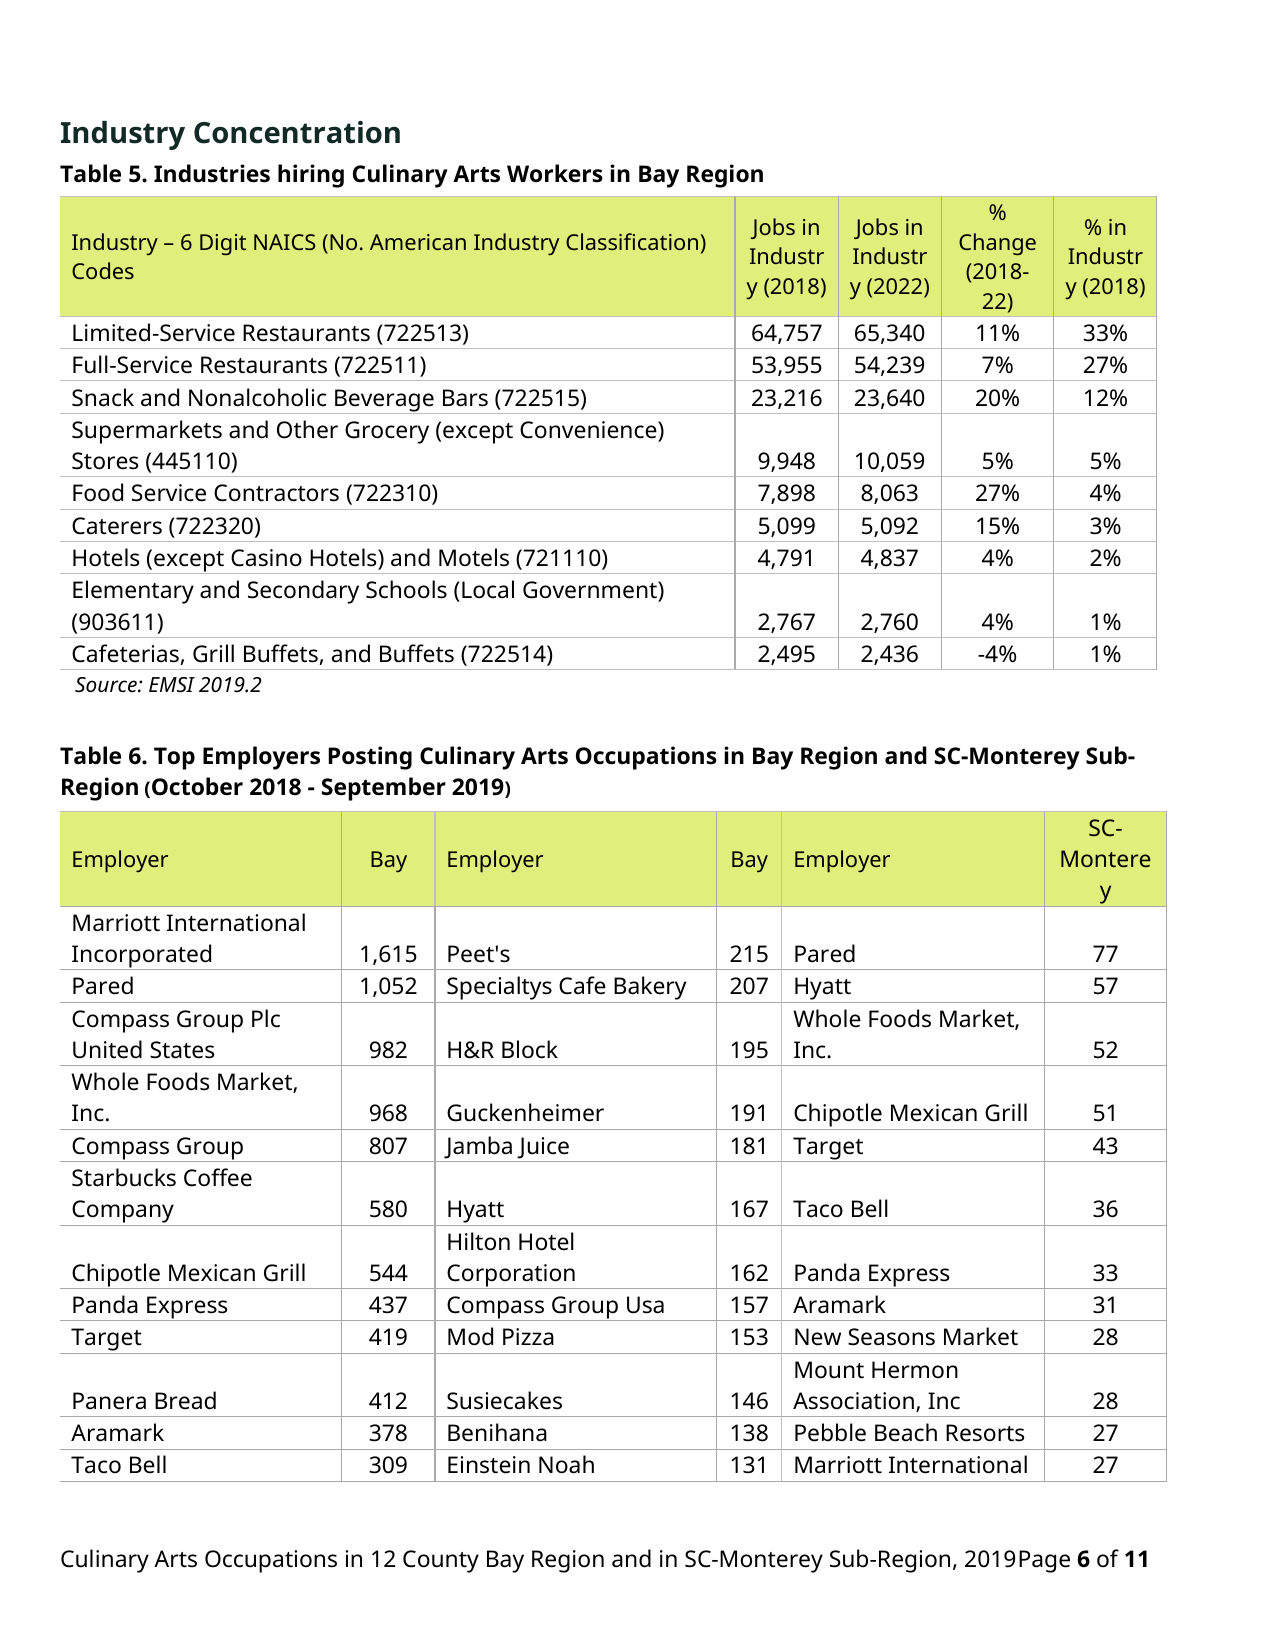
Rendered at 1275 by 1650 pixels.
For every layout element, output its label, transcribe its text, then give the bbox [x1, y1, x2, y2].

table_cell 2% [1054, 542, 1156, 573]
table_cell Marriott International Incorporated [60, 907, 341, 969]
table_header % Change (2018-22) [942, 197, 1053, 316]
table_cell 378 [342, 1417, 434, 1448]
table_cell 31 [1045, 1289, 1166, 1320]
table_cell Whole Foods Market, Inc. [60, 1066, 341, 1129]
table_cell 162 [717, 1226, 781, 1288]
table_cell Compass Group [60, 1130, 341, 1161]
table_cell 57 [1045, 970, 1166, 1002]
table_cell 10,059 [839, 414, 941, 476]
table_cell 1,052 [342, 970, 434, 1002]
table_cell 64,757 [736, 317, 838, 348]
table_cell 27% [1054, 349, 1156, 380]
table_header Jobs in Industry (2018) [736, 197, 838, 316]
table_cell 807 [342, 1130, 434, 1161]
table_cell 2,760 [839, 574, 941, 637]
table_cell New Seasons Market [782, 1321, 1044, 1353]
table_cell 51 [1045, 1066, 1166, 1129]
table_cell Mount Hermon Association, Inc [782, 1354, 1044, 1416]
table_cell 146 [717, 1354, 781, 1416]
table_cell 33 [1045, 1226, 1166, 1288]
table_cell Limited-Service Restaurants (722513) [60, 317, 734, 348]
table_cell Jamba Juice [436, 1130, 716, 1161]
table_cell Taco Bell [60, 1450, 341, 1481]
table_cell 215 [717, 907, 781, 969]
table_cell 544 [342, 1226, 434, 1288]
table_cell 580 [342, 1162, 434, 1224]
table_cell 53,955 [736, 349, 838, 380]
table_cell 131 [717, 1450, 781, 1481]
table_cell 27 [1045, 1417, 1166, 1448]
table_cell Food Service Contractors (722310) [60, 477, 734, 508]
table_cell Starbucks Coffee Company [60, 1162, 341, 1224]
table_cell Compass Group Plc United States [60, 1003, 341, 1065]
table_cell 20% [942, 381, 1053, 413]
table_cell Hotels (except Casino Hotels) and Motels (721110) [60, 542, 734, 573]
table_cell Supermarkets and Other Grocery (except Convenience) Stores (445110) [60, 414, 734, 476]
table_cell 27% [942, 477, 1053, 508]
table_cell 5% [1054, 414, 1156, 476]
table_cell 138 [717, 1417, 781, 1448]
table_cell Panda Express [60, 1289, 341, 1320]
table_cell -4% [942, 638, 1053, 669]
table_cell 167 [717, 1162, 781, 1224]
table_cell Target [60, 1321, 341, 1353]
table_cell 43 [1045, 1130, 1166, 1161]
table_cell 2,495 [736, 638, 838, 669]
table_cell 23,640 [839, 381, 941, 413]
table_header Jobs in Industry (2022) [839, 197, 941, 316]
table_cell 7% [942, 349, 1053, 380]
table_cell 2,436 [839, 638, 941, 669]
table_cell 4,791 [736, 542, 838, 573]
table_header Industry – 6 Digit NAICS (No. American Industry Classification) Codes [60, 197, 734, 316]
table_header Employer [60, 812, 341, 906]
table_cell 419 [342, 1321, 434, 1353]
table_cell 15% [942, 510, 1053, 541]
table_cell Compass Group Usa [436, 1289, 716, 1320]
table_cell Benihana [436, 1417, 716, 1448]
table_cell Snack and Nonalcoholic Beverage Bars (722515) [60, 381, 734, 413]
table_header Bay [342, 812, 434, 906]
table_cell Taco Bell [782, 1162, 1044, 1224]
table_cell Panda Express [782, 1226, 1044, 1288]
table_cell 7,898 [736, 477, 838, 508]
table_cell Peet's [436, 907, 716, 969]
table_cell 181 [717, 1130, 781, 1161]
table_cell 309 [342, 1450, 434, 1481]
table_cell 77 [1045, 907, 1166, 969]
table_cell 1% [1054, 574, 1156, 637]
table_cell 28 [1045, 1321, 1166, 1353]
table_cell 5% [942, 414, 1053, 476]
table_cell Susiecakes [436, 1354, 716, 1416]
table_cell 65,340 [839, 317, 941, 348]
subtitle Industry Concentration [60, 112, 1200, 152]
table_cell Cafeterias, Grill Buffets, and Buffets (722514) [60, 638, 734, 669]
table_cell 54,239 [839, 349, 941, 380]
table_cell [436, 1450, 716, 1481]
table_cell 12% [1054, 381, 1156, 413]
table_header Employer [436, 812, 716, 906]
table_cell 4% [942, 542, 1053, 573]
table_cell 1,615 [342, 907, 434, 969]
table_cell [782, 1450, 1044, 1481]
table_cell 4% [1054, 477, 1156, 508]
table_cell Hyatt [436, 1162, 716, 1224]
table_cell 5,092 [839, 510, 941, 541]
table_cell 27 [1045, 1450, 1166, 1481]
table_cell 3% [1054, 510, 1156, 541]
table_cell 52 [1045, 1003, 1166, 1065]
table_cell Full-Service Restaurants (722511) [60, 349, 734, 380]
table_cell Hyatt [782, 970, 1044, 1002]
table_cell Chipotle Mexican Grill [60, 1226, 341, 1288]
table_header Employer [782, 812, 1044, 906]
table_cell 8,063 [839, 477, 941, 508]
table_cell 4% [942, 574, 1053, 637]
table_cell Pebble Beach Resorts [782, 1417, 1044, 1448]
table_cell Whole Foods Market, Inc. [782, 1003, 1044, 1065]
table_header % in Industry (2018) [1054, 197, 1156, 316]
table_cell Target [782, 1130, 1044, 1161]
table_cell 412 [342, 1354, 434, 1416]
table_cell Specialtys Cafe Bakery [436, 970, 716, 1002]
table_cell 153 [717, 1321, 781, 1353]
table_cell 437 [342, 1289, 434, 1320]
table_cell 33% [1054, 317, 1156, 348]
table_header Bay [717, 812, 781, 906]
table_cell 5,099 [736, 510, 838, 541]
table_cell 982 [342, 1003, 434, 1065]
table_cell H&R Block [436, 1003, 716, 1065]
table_cell Hilton Hotel Corporation [436, 1226, 716, 1288]
table_cell 23,216 [736, 381, 838, 413]
table_cell 28 [1045, 1354, 1166, 1416]
table_cell Aramark [60, 1417, 341, 1448]
table_cell 191 [717, 1066, 781, 1129]
table_cell Guckenheimer [436, 1066, 716, 1129]
text Source: EMSI 2019.2 [75, 670, 1200, 698]
text Table 5. Industries hiring Culinary Arts Workers in Bay Region [60, 158, 1200, 189]
table_cell 36 [1045, 1162, 1166, 1224]
table_cell Panera Bread [60, 1354, 341, 1416]
table_cell 195 [717, 1003, 781, 1065]
table_cell Aramark [782, 1289, 1044, 1320]
table_header SC-Monterey [1045, 812, 1166, 906]
text Table 6. Top Employers Posting Culinary Arts Occupations in Bay Region and SC-Monterey Sub-Region (October 2018 - September 2019) [60, 740, 1200, 803]
table_cell Chipotle Mexican Grill [782, 1066, 1044, 1129]
table_cell Elementary and Secondary Schools (Local Government) (903611) [60, 574, 734, 637]
table_cell 207 [717, 970, 781, 1002]
table_cell 9,948 [736, 414, 838, 476]
table_cell 2,767 [736, 574, 838, 637]
table_cell 968 [342, 1066, 434, 1129]
table_cell 157 [717, 1289, 781, 1320]
table_cell Pared [782, 907, 1044, 969]
table_cell Pared [60, 970, 341, 1002]
table_cell 4,837 [839, 542, 941, 573]
table_cell Mod Pizza [436, 1321, 716, 1353]
table_cell Caterers (722320) [60, 510, 734, 541]
table_cell 11% [942, 317, 1053, 348]
table_cell 1% [1054, 638, 1156, 669]
